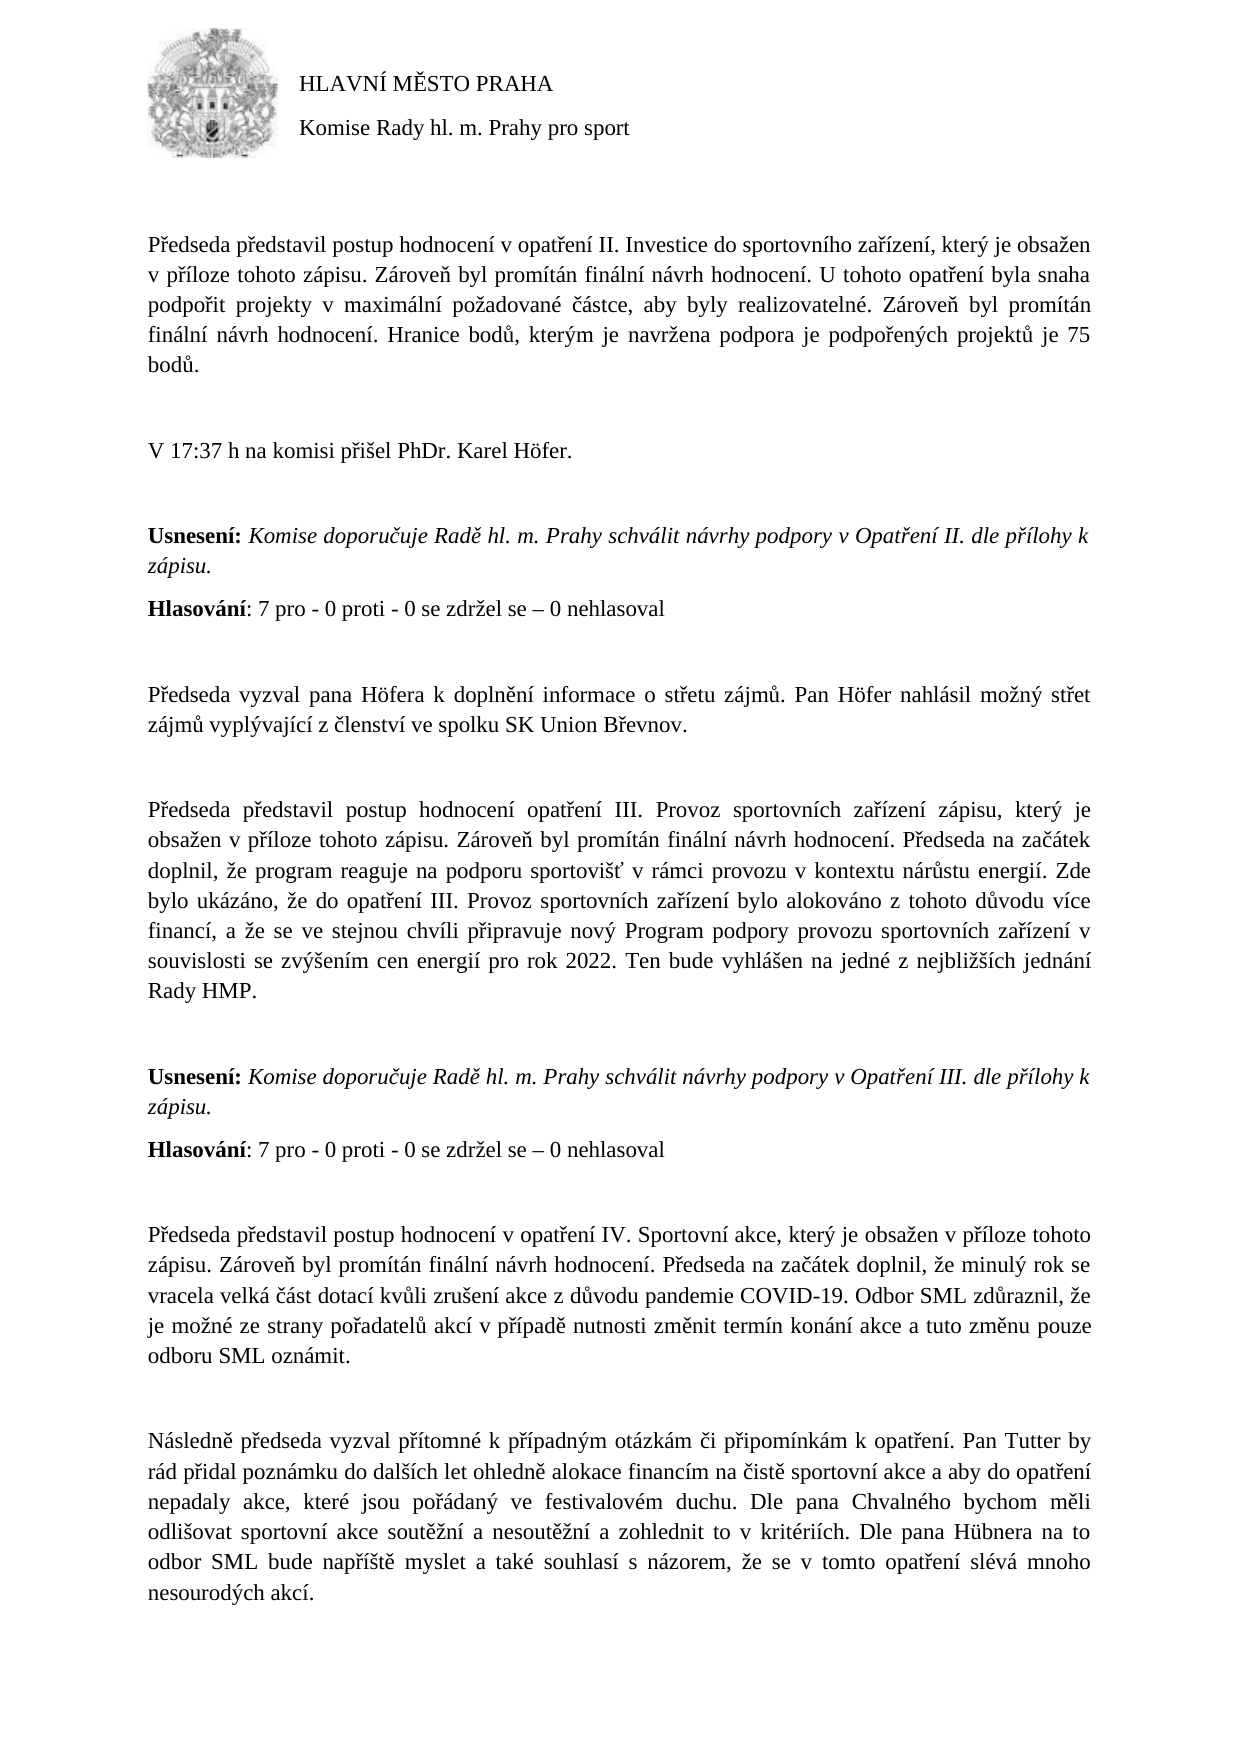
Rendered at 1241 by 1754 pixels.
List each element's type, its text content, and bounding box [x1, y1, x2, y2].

text V 17:37 h na komisi přišel PhDr. Karel Höfer. [148, 437, 1092, 463]
text Předseda představil postup hodnocení v opatření II. Investice do sportovního zařízení, který je obsažen v příloze tohoto zápisu. Zároveň byl promítán finální návrh hodnocení. U tohoto opatření byla snaha podpořit projekty v maximální požadované částce, aby byly realizovatelné. Zároveň byl promítán finální návrh hodnocení. Hranice bodů, kterým je navržena podpora je podpořených projektů je 75 bodů. [148, 231, 1092, 378]
text Následně předseda vyzval přítomné k případným otázkám či připomínkám k opatření. Pan Tutter by rád přidal poznámku do dalších let ohledně alokace financím na čistě sportovní akce a aby do opatření nepadaly akce, které jsou pořádaný ve festivalovém duchu. Dle pana Chvalného bychom měli odlišovat sportovní akce soutěžní a nesoutěžní a zohlednit to v kritériích. Dle pana Hübnera na to odbor SML bude napříště myslet a také souhlasí s názorem, že se v tomto opatření slévá mnoho nesourodých akcí. [148, 1428, 1092, 1605]
text Hlasování: 7 pro - 0 proti - 0 se zdržel se – 0 nehlasoval [148, 1136, 1092, 1162]
text Hlasování: 7 pro - 0 proti - 0 se zdržel se – 0 nehlasoval [148, 595, 1092, 622]
text Předseda představil postup hodnocení opatření III. Provoz sportovních zařízení zápisu, který je obsažen v příloze tohoto zápisu. Zároveň byl promítán finální návrh hodnocení. Předseda na začátek doplnil, že program reaguje na podporu sportovišť v rámci provozu v kontextu nárůstu energií. Zde bylo ukázáno, že do opatření III. Provoz sportovních zařízení bylo alokováno z tohoto důvodu více financí, a že se ve stejnou chvíli připravuje nový Program podpory provozu sportovních zařízení v souvislosti se zvýšením cen energií pro rok 2022. Ten bude vyhlášen na jedné z nejbližších jednání Rady HMP. [148, 796, 1092, 1004]
picture [147, 28, 278, 158]
text Předseda vyzval pana Höfera k doplnění informace o střetu zájmů. Pan Höfer nahlásil možný střet zájmů vyplývající z členství ve spolku SK Union Břevnov. [148, 681, 1092, 737]
text Usnesení: Komise doporučuje Radě hl. m. Prahy schválit návrhy podpory v Opatření II. dle přílohy k zápisu. [148, 522, 1092, 579]
text Předseda představil postup hodnocení v opatření IV. Sportovní akce, který je obsažen v příloze tohoto zápisu. Zároveň byl promítán finální návrh hodnocení. Předseda na začátek doplnil, že minulý rok se vracela velká část dotací kvůli zrušení akce z důvodu pandemie COVID-19. Odbor SML zdůraznil, že je možné ze strany pořadatelů akcí v případě nutnosti změnit termín konání akce a tuto změnu pouze odboru SML oznámit. [148, 1221, 1092, 1368]
text Usnesení: Komise doporučuje Radě hl. m. Prahy schválit návrhy podpory v Opatření III. dle přílohy k zápisu. [148, 1063, 1092, 1119]
